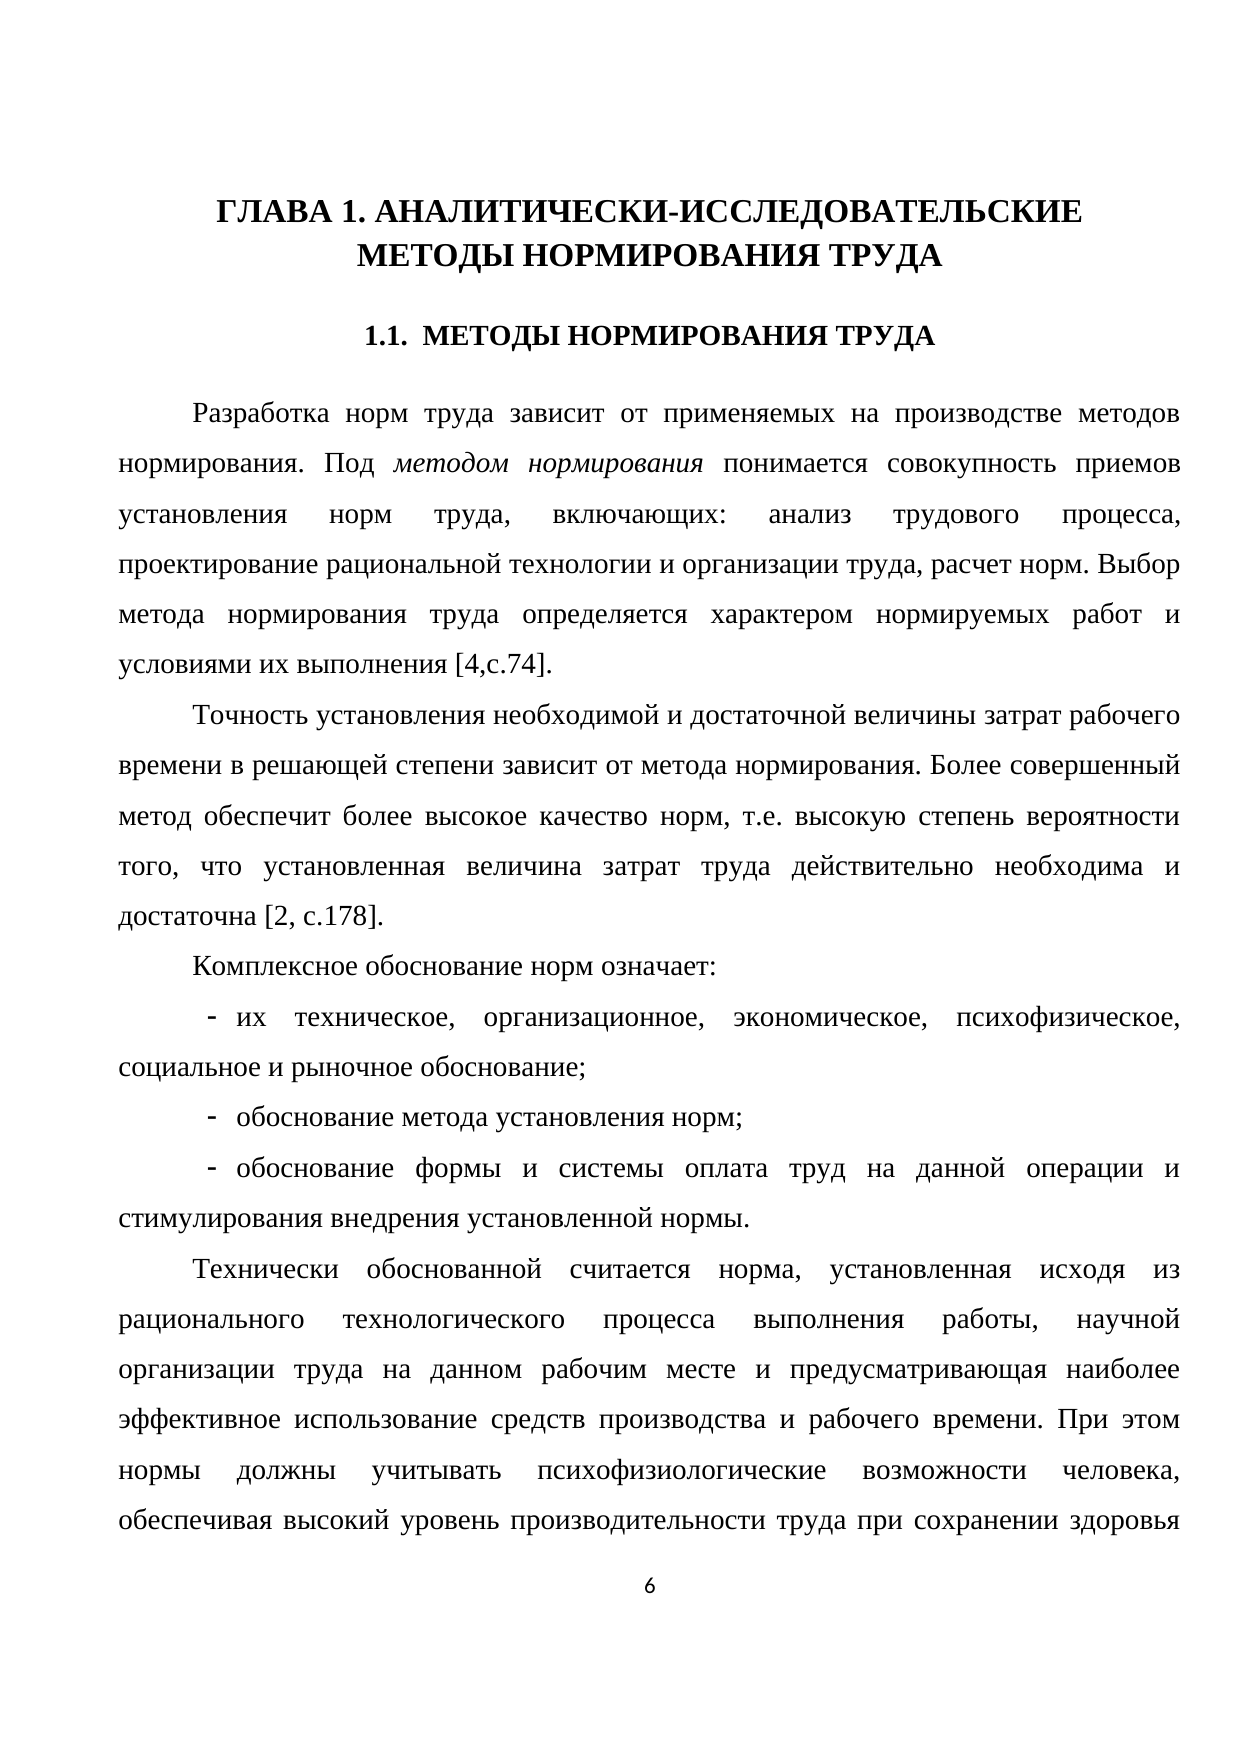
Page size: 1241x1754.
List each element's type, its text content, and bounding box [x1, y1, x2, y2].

text МЕТОДЫ НОРМИРОВАНИЯ ТРУДА [118, 235, 1181, 274]
text Точность установления необходимой и достаточной величины затрат рабочего времени в решающей степени зависит от метода нормирования. Более совершенный метод обеспечит более высокое качество норм, т.е. высокую степень вероятности того, что установленная величина затрат труда действительно необходима и достаточна [2, с.178]. [118, 697, 1181, 932]
list обоснование метода установления норм; [118, 1099, 1181, 1133]
text 1.1. МЕТОДЫ НОРМИРОВАНИЯ ТРУДА [118, 318, 1181, 352]
list их техническое, организационное, экономическое, психофизическое, социальное и рыночное обоснование; [118, 999, 1181, 1083]
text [118, 1251, 1181, 1536]
text Разработка норм труда зависит от применяемых на производстве методов нормирования. Под методом нормирования понимается совокупность приемов установления норм труда, включающих: анализ трудового процесса, проектирование рациональной технологии и организации труда, расчет норм. Выбор метода нормирования труда определяется характером нормируемых работ и условиями их выполнения [4,с.74]. [118, 395, 1181, 680]
text Комплексное обоснование норм означает: [118, 948, 1181, 982]
text ГЛАВА 1. АНАЛИТИЧЕСКИ-ИССЛЕДОВАТЕЛЬСКИЕ [118, 191, 1181, 230]
list обоснование формы и системы оплата труд на данной операции и стимулирования внедрения установленной нормы. [118, 1150, 1181, 1234]
